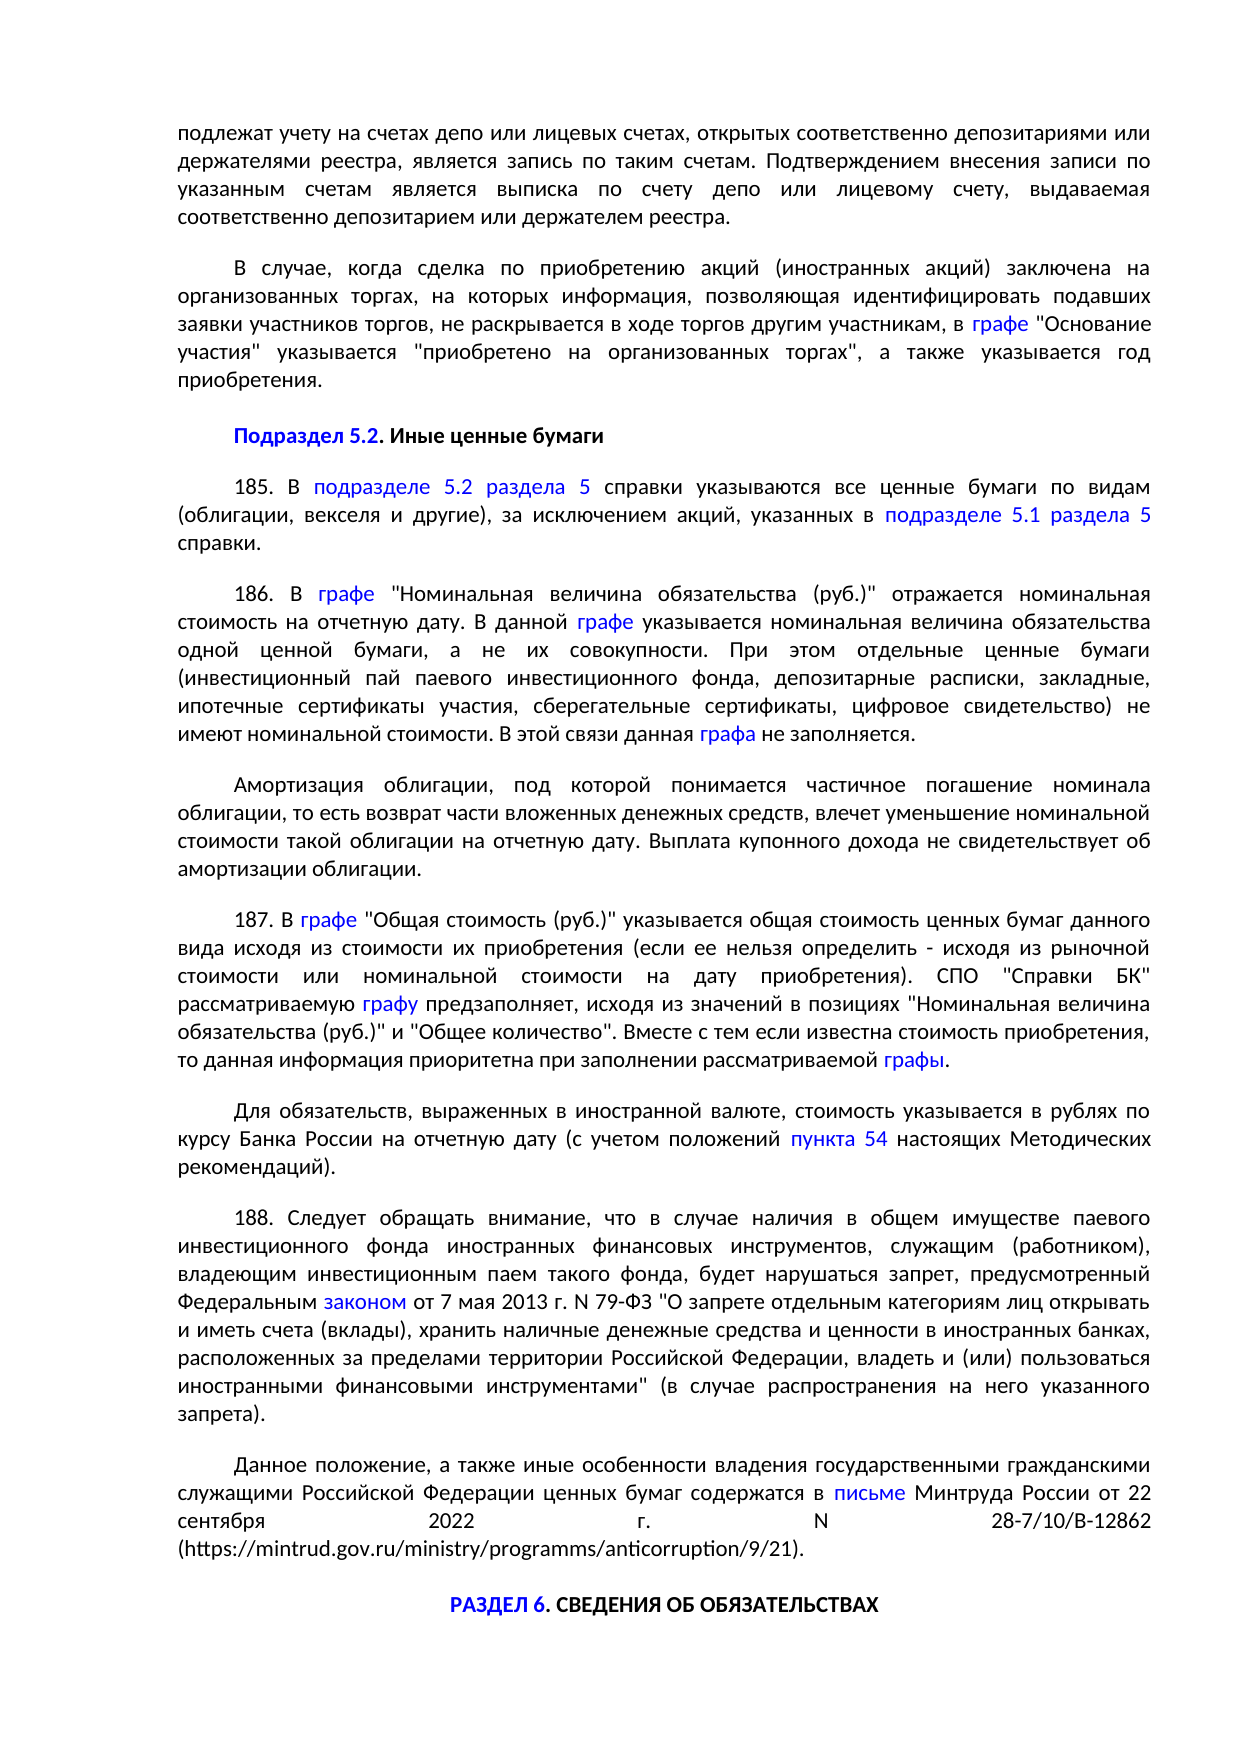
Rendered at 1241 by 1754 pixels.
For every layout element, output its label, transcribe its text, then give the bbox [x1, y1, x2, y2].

text Амортизация облигации, под которой понимается частичное погашение номинала облигации, то есть возврат части вложенных денежных средств, влечет уменьшение номинальной стоимости такой облигации на отчетную дату. Выплата купонного дохода не свидетельствует об амортизации облигации. [177, 770, 1152, 882]
title Подраздел 5.2. Иные ценные бумаги [177, 421, 1152, 449]
text Данное положение, а также иные особенности владения государственными гражданскими служащими Российской Федерации ценных бумаг содержатся в письме Минтруда России от 22 сентября 2022 г. N 28-7/10/В-12862 (https://mintrud.gov.ru/ministry/programms/anticorruption/9/21). [177, 1450, 1152, 1562]
text 188. Следует обращать внимание, что в случае наличия в общем имуществе паевого инвестиционного фонда иностранных финансовых инструментов, служащим (работником), владеющим инвестиционным паем такого фонда, будет нарушаться запрет, предусмотренный Федеральным законом от 7 мая 2013 г. N 79-ФЗ "О запрете отдельным категориям лиц открывать и иметь счета (вклады), хранить наличные денежные средства и ценности в иностранных банках, расположенных за пределами территории Российской Федерации, владеть и (или) пользоваться иностранными финансовыми инструментами" (в случае распространения на него указанного запрета). [177, 1203, 1152, 1427]
text 186. В графе "Номинальная величина обязательства (руб.)" отражается номинальная стоимость на отчетную дату. В данной графе указывается номинальная величина обязательства одной ценной бумаги, а не их совокупности. При этом отдельные ценные бумаги (инвестиционный пай паевого инвестиционного фонда, депозитарные расписки, закладные, ипотечные сертификаты участия, сберегательные сертификаты, цифровое свидетельство) не имеют номинальной стоимости. В этой связи данная графа не заполняется. [177, 579, 1152, 747]
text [177, 118, 1152, 230]
text 185. В подразделе 5.2 раздела 5 справки указываются все ценные бумаги по видам (облигации, векселя и другие), за исключением акций, указанных в подразделе 5.1 раздела 5 справки. [177, 472, 1152, 556]
text В случае, когда сделка по приобретению акций (иностранных акций) заключена на организованных торгах, на которых информация, позволяющая идентифицировать подавших заявки участников торгов, не раскрывается в ходе торгов другим участникам, в графе "Основание участия" указывается "приобретено на организованных торгах", а также указывается год приобретения. [177, 253, 1152, 393]
title РАЗДЕЛ 6. СВЕДЕНИЯ ОБ ОБЯЗАТЕЛЬСТВАХ [177, 1590, 1152, 1618]
text 187. В графе "Общая стоимость (руб.)" указывается общая стоимость ценных бумаг данного вида исходя из стоимости их приобретения (если ее нельзя определить - исходя из рыночной стоимости или номинальной стоимости на дату приобретения). СПО "Справки БК" рассматриваемую графу предзаполняет, исходя из значений в позициях "Номинальная величина обязательства (руб.)" и "Общее количество". Вместе с тем если известна стоимость приобретения, то данная информация приоритетна при заполнении рассматриваемой графы. [177, 905, 1152, 1073]
text Для обязательств, выраженных в иностранной валюте, стоимость указывается в рублях по курсу Банка России на отчетную дату (с учетом положений пункта 54 настоящих Методических рекомендаций). [177, 1096, 1152, 1180]
